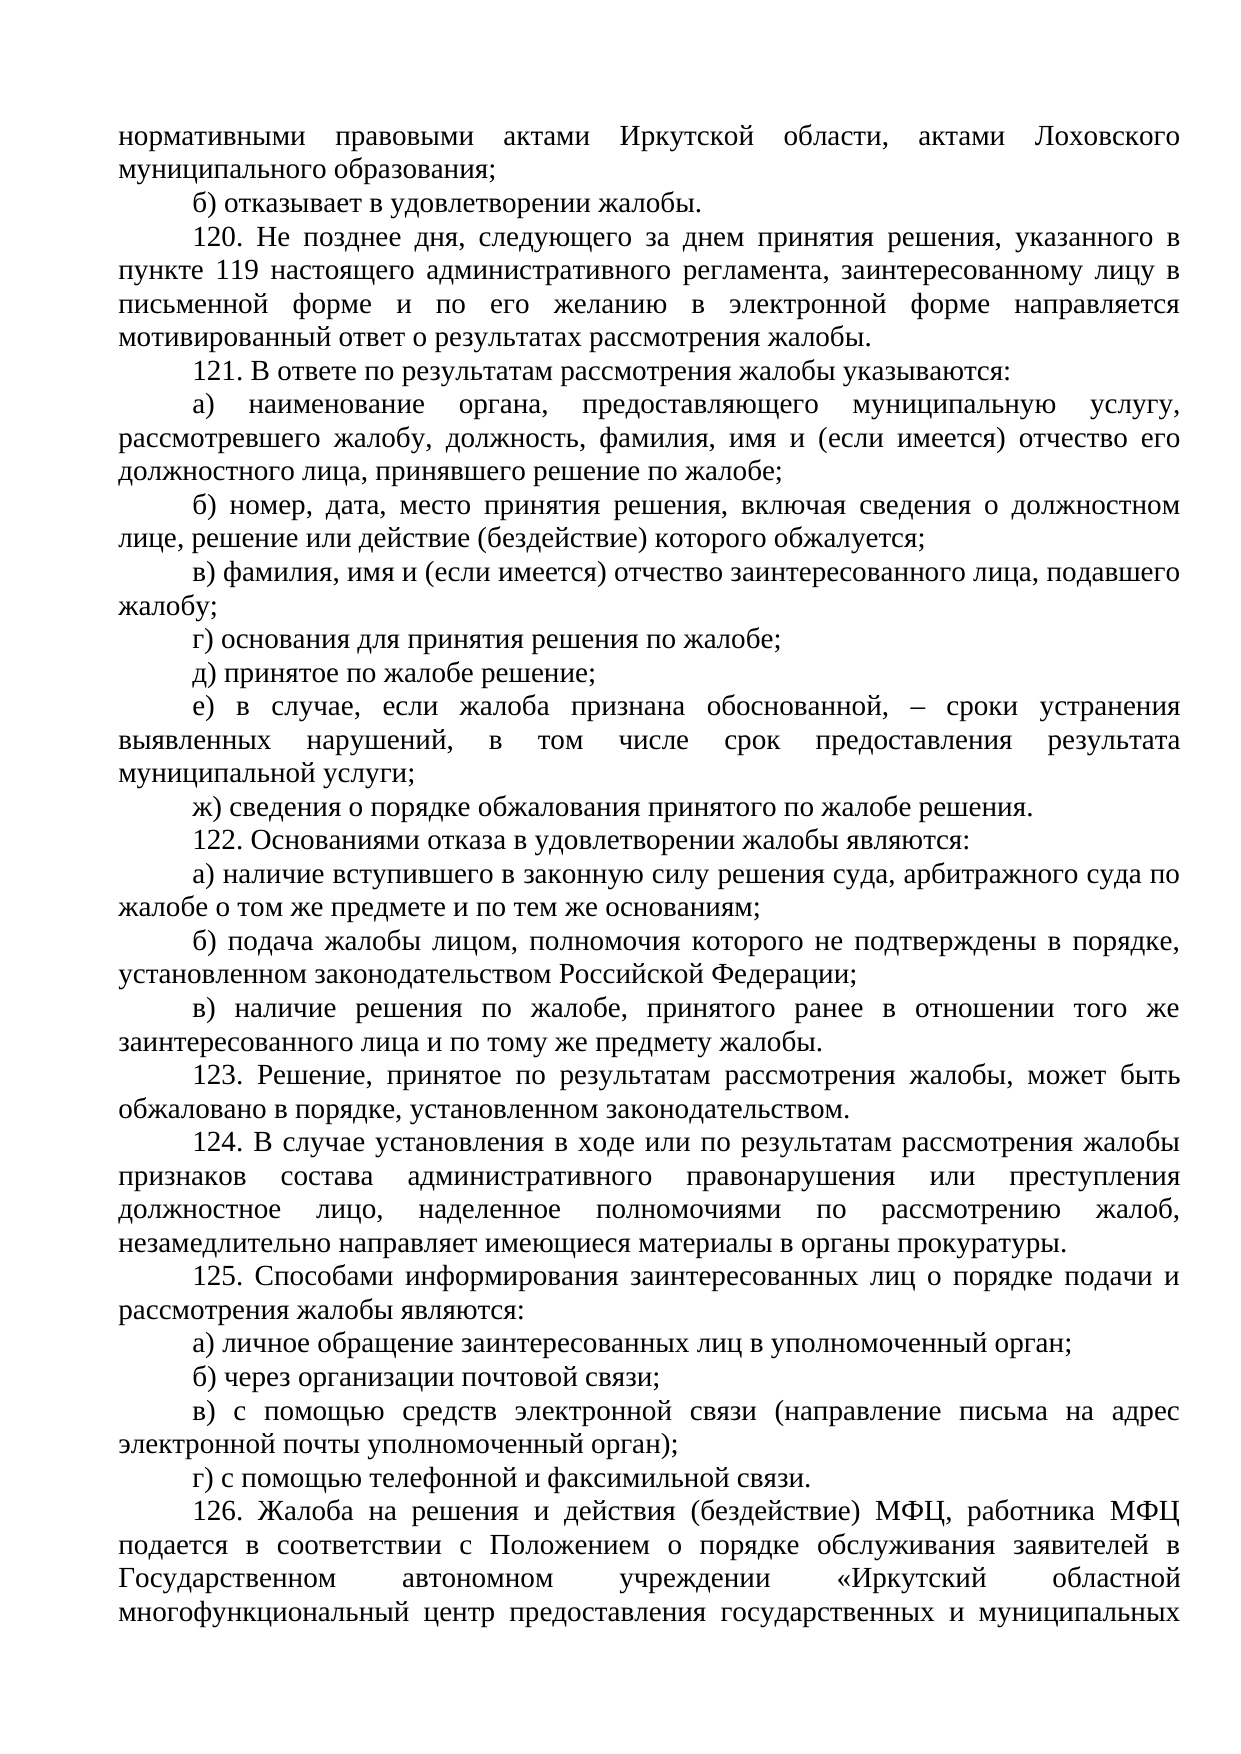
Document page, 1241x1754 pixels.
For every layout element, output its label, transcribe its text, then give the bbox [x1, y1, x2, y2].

text в) наличие решения по жалобе, принятого ранее в отношении того же заинтересованного лица и по тому же предмету жалобы. [118, 990, 1181, 1057]
text 124. В случае установления в ходе или по результатам рассмотрения жалобы признаков состава административного правонарушения или преступления должностное лицо, наделенное полномочиями по рассмотрению жалоб, незамедлительно направляет имеющиеся материалы в органы прокуратуры. [118, 1124, 1181, 1258]
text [118, 1493, 1181, 1627]
text г) с помощью телефонной и факсимильной связи. [118, 1460, 1181, 1493]
text а) наличие вступившего в законную силу решения суда, арбитражного суда по жалобе о том же предмете и по тем же основаниям; [118, 856, 1181, 923]
text а) наименование органа, предоставляющего муниципальную услугу, рассмотревшего жалобу, должность, фамилия, имя и (если имеется) отчество его должностного лица, принявшего решение по жалобе; [118, 386, 1181, 487]
text в) фамилия, имя и (если имеется) отчество заинтересованного лица, подавшего жалобу; [118, 554, 1181, 621]
text 125. Способами информирования заинтересованных лиц о порядке подачи и рассмотрения жалобы являются: [118, 1258, 1181, 1326]
text е) в случае, если жалоба признана обоснованной, – сроки устранения выявленных нарушений, в том числе срок предоставления результата муниципальной услуги; [118, 688, 1181, 789]
text а) личное обращение заинтересованных лиц в уполномоченный орган; [118, 1326, 1181, 1359]
text 122. Основаниями отказа в удовлетворении жалобы являются: [118, 822, 1181, 856]
text б) отказывает в удовлетворении жалобы. [118, 185, 1181, 219]
text 121. В ответе по результатам рассмотрения жалобы указываются: [118, 353, 1181, 386]
text д) принятое по жалобе решение; [118, 655, 1181, 688]
text 120. Не позднее дня, следующего за днем принятия решения, указанного в пункте 119 настоящего административного регламента, заинтересованному лицу в письменной форме и по его желанию в электронной форме направляется мотивированный ответ о результатах рассмотрения жалобы. [118, 219, 1181, 353]
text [118, 118, 1181, 185]
text б) через организации почтовой связи; [118, 1359, 1181, 1393]
text 123. Решение, принятое по результатам рассмотрения жалобы, может быть обжаловано в порядке, установленном законодательством. [118, 1057, 1181, 1124]
text ж) сведения о порядке обжалования принятого по жалобе решения. [118, 789, 1181, 822]
text в) с помощью средств электронной связи (направление письма на адрес электронной почты уполномоченный орган); [118, 1393, 1181, 1460]
text б) номер, дата, место принятия решения, включая сведения о должностном лице, решение или действие (бездействие) которого обжалуется; [118, 487, 1181, 554]
text б) подача жалобы лицом, полномочия которого не подтверждены в порядке, установленном законодательством Российской Федерации; [118, 923, 1181, 990]
text г) основания для принятия решения по жалобе; [118, 621, 1181, 655]
